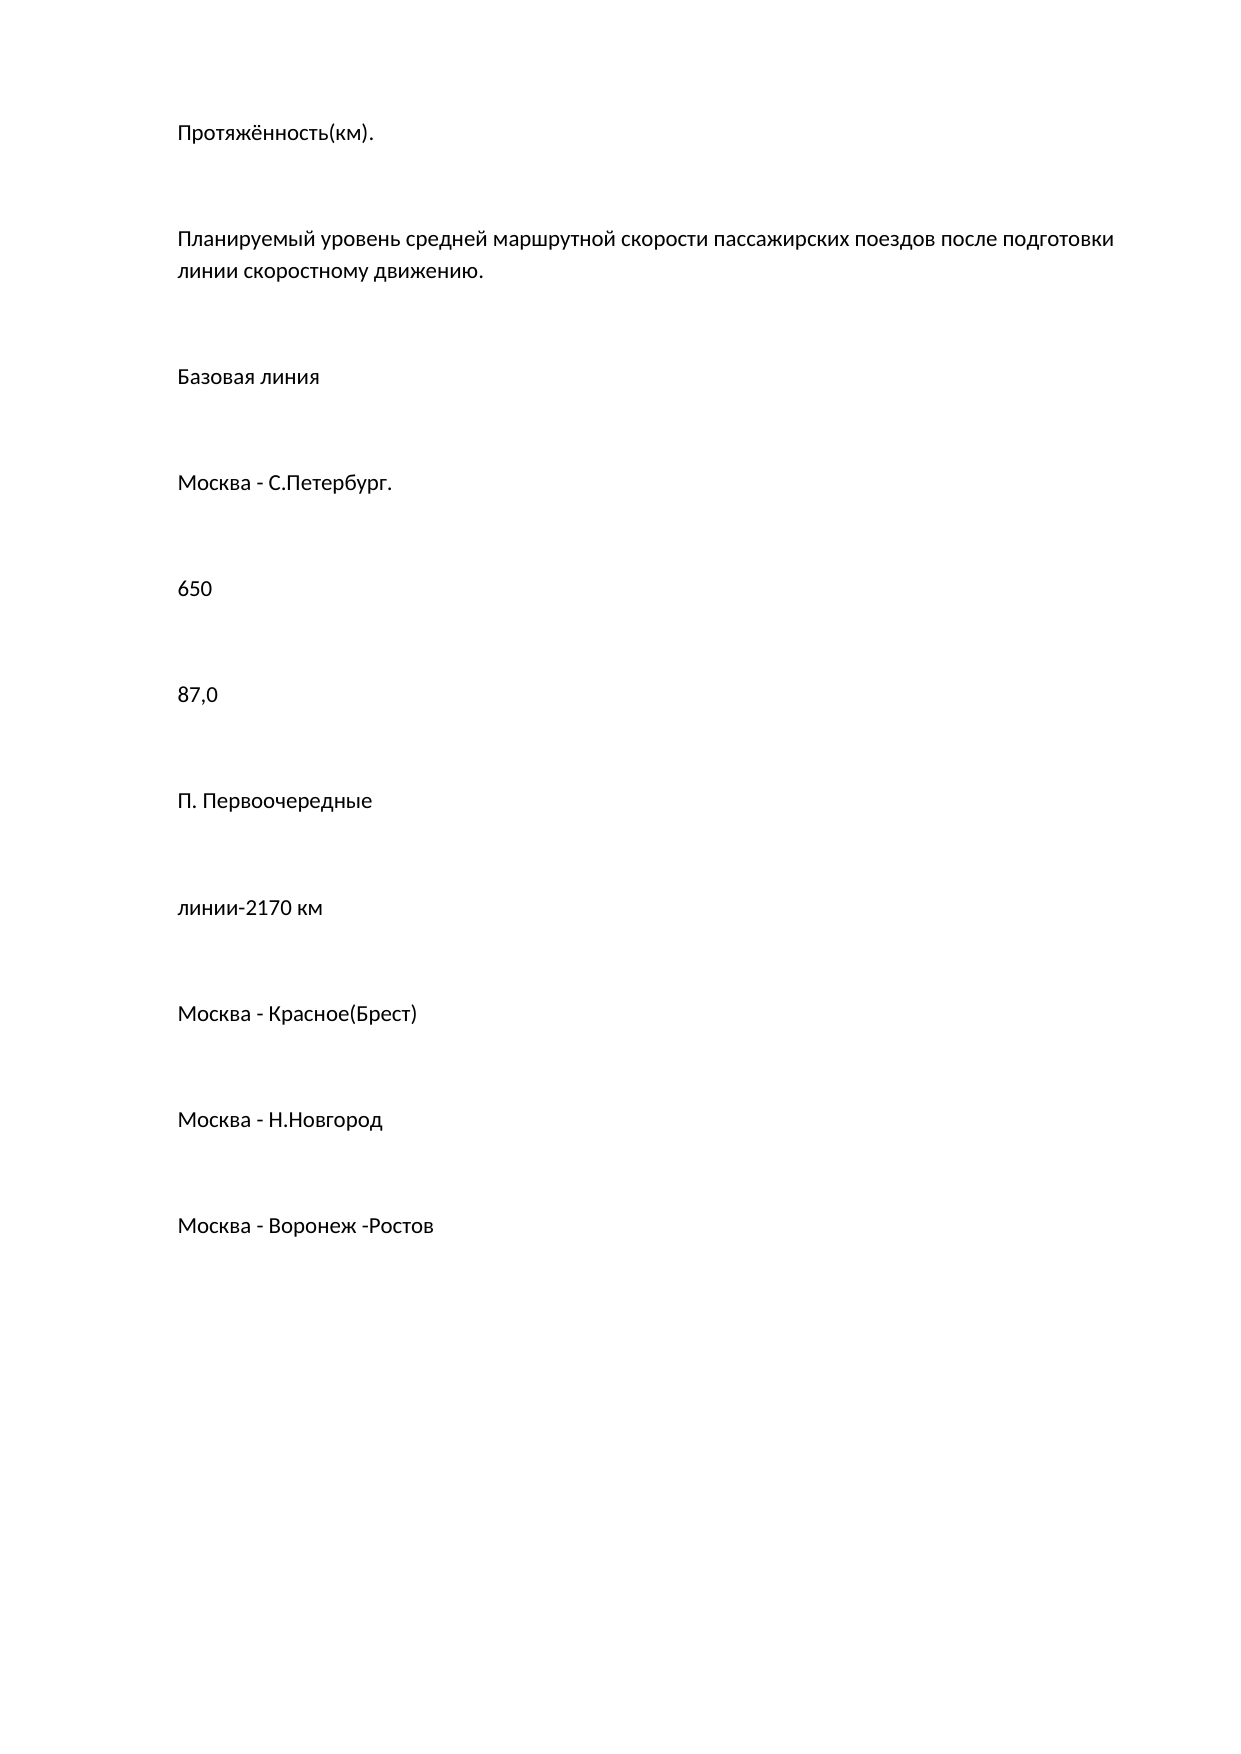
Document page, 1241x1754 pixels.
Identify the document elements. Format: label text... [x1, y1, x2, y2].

text Москва - Н.Новгород [177, 1105, 1152, 1133]
text линии-2170 км [177, 893, 1152, 921]
text Планируемый уровень средней маршрутной скорости пассажирских поездов после подготовки линии скоростному движению. [177, 224, 1152, 284]
text Базовая линия [177, 362, 1152, 390]
text Москва - Красное(Брест) [177, 999, 1152, 1027]
text Москва - Воронеж -Ростов [177, 1211, 1152, 1239]
text 87,0 [177, 681, 1152, 708]
text 650 [177, 574, 1152, 602]
text П. Первоочередные [177, 787, 1152, 814]
text Москва - С.Петербург. [177, 468, 1152, 496]
text Протяжённость(км). [177, 118, 1152, 146]
